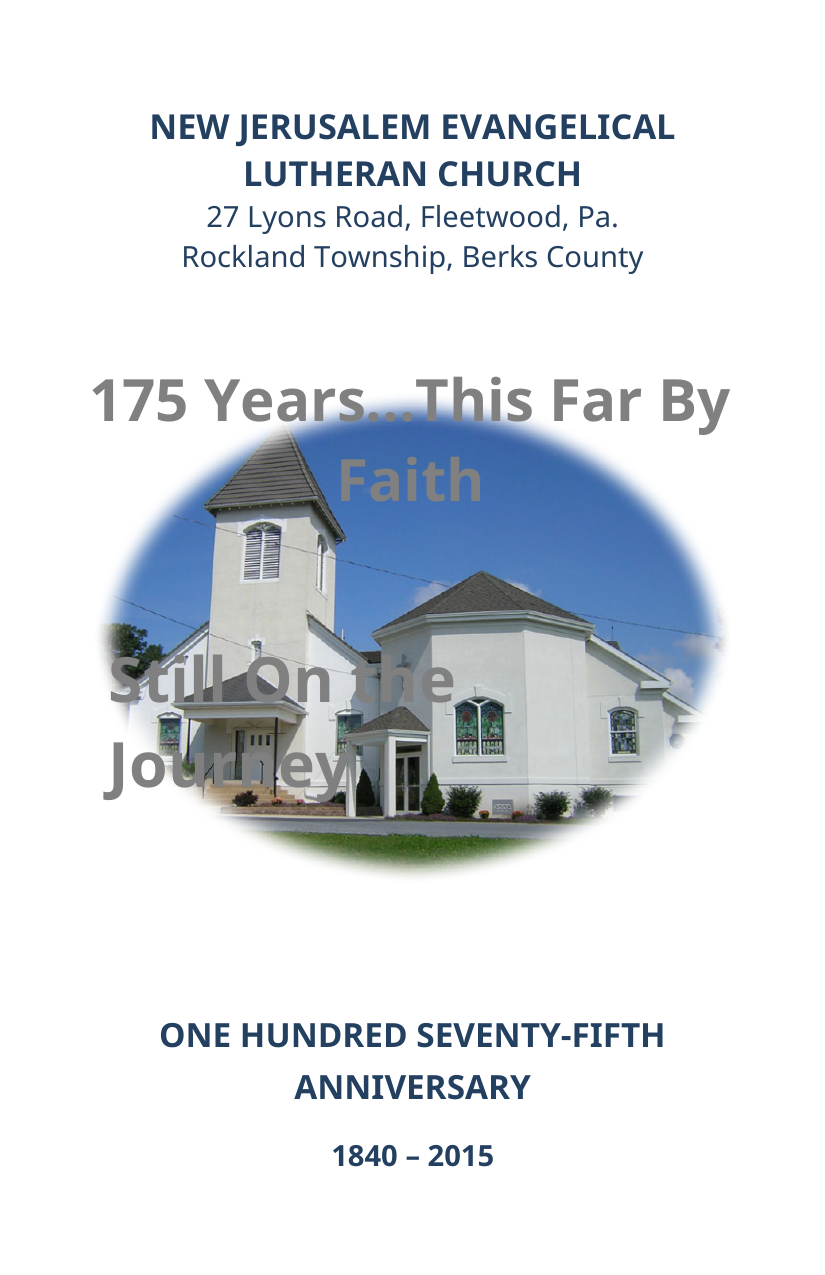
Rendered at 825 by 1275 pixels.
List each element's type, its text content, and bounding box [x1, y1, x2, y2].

text NEW JERUSALEM EVANGELICAL LUTHERAN CHURCH [75, 103, 750, 197]
text Rockland Township, Berks County [75, 236, 750, 276]
text ONE HUNDRED SEVENTY-FIFTH ANNIVERSARY [75, 1011, 750, 1109]
picture [123, 421, 702, 854]
text 27 Lyons Road, Fleetwood, Pa. [75, 197, 750, 236]
text 1840 – 2015 [75, 1136, 750, 1175]
